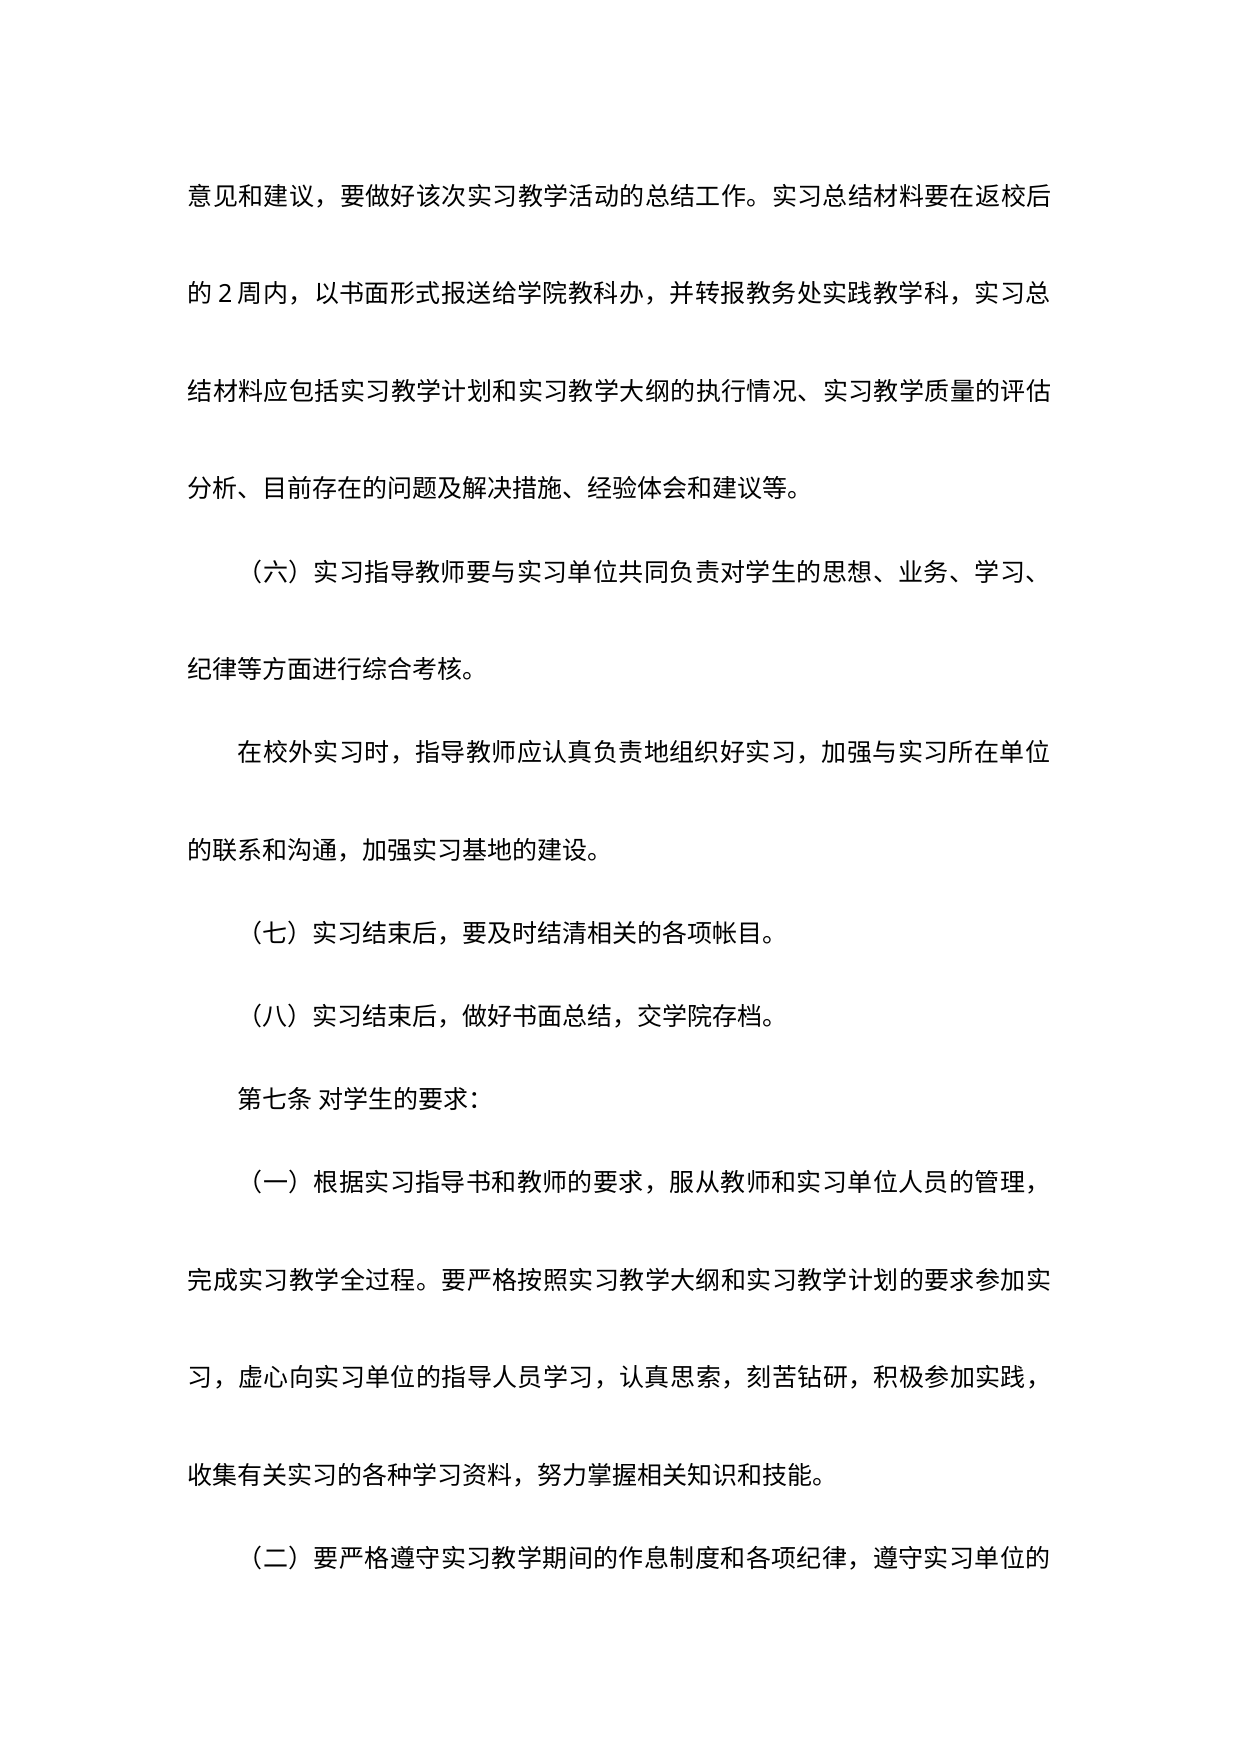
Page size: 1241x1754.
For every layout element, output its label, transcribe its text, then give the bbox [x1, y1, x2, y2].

text 第七条 对学生的要求： [187, 1065, 1053, 1130]
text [187, 1524, 1053, 1589]
text 在校外实习时，指导教师应认真负责地组织好实习，加强与实习所在单位的联系和沟通，加强实习基地的建设。 [187, 718, 1053, 881]
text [187, 162, 1053, 519]
text （六）实习指导教师要与实习单位共同负责对学生的思想、业务、学习、纪律等方面进行综合考核。 [187, 538, 1053, 700]
text （七）实习结束后，要及时结清相关的各项帐目。 [187, 899, 1053, 964]
text （一）根据实习指导书和教师的要求，服从教师和实习单位人员的管理，完成实习教学全过程。要严格按照实习教学大纲和实习教学计划的要求参加实习，虚心向实习单位的指导人员学习，认真思索，刻苦钻研，积极参加实践，收集有关实习的各种学习资料，努力掌握相关知识和技能。 [187, 1148, 1053, 1506]
text （八）实习结束后，做好书面总结，交学院存档。 [187, 982, 1053, 1047]
